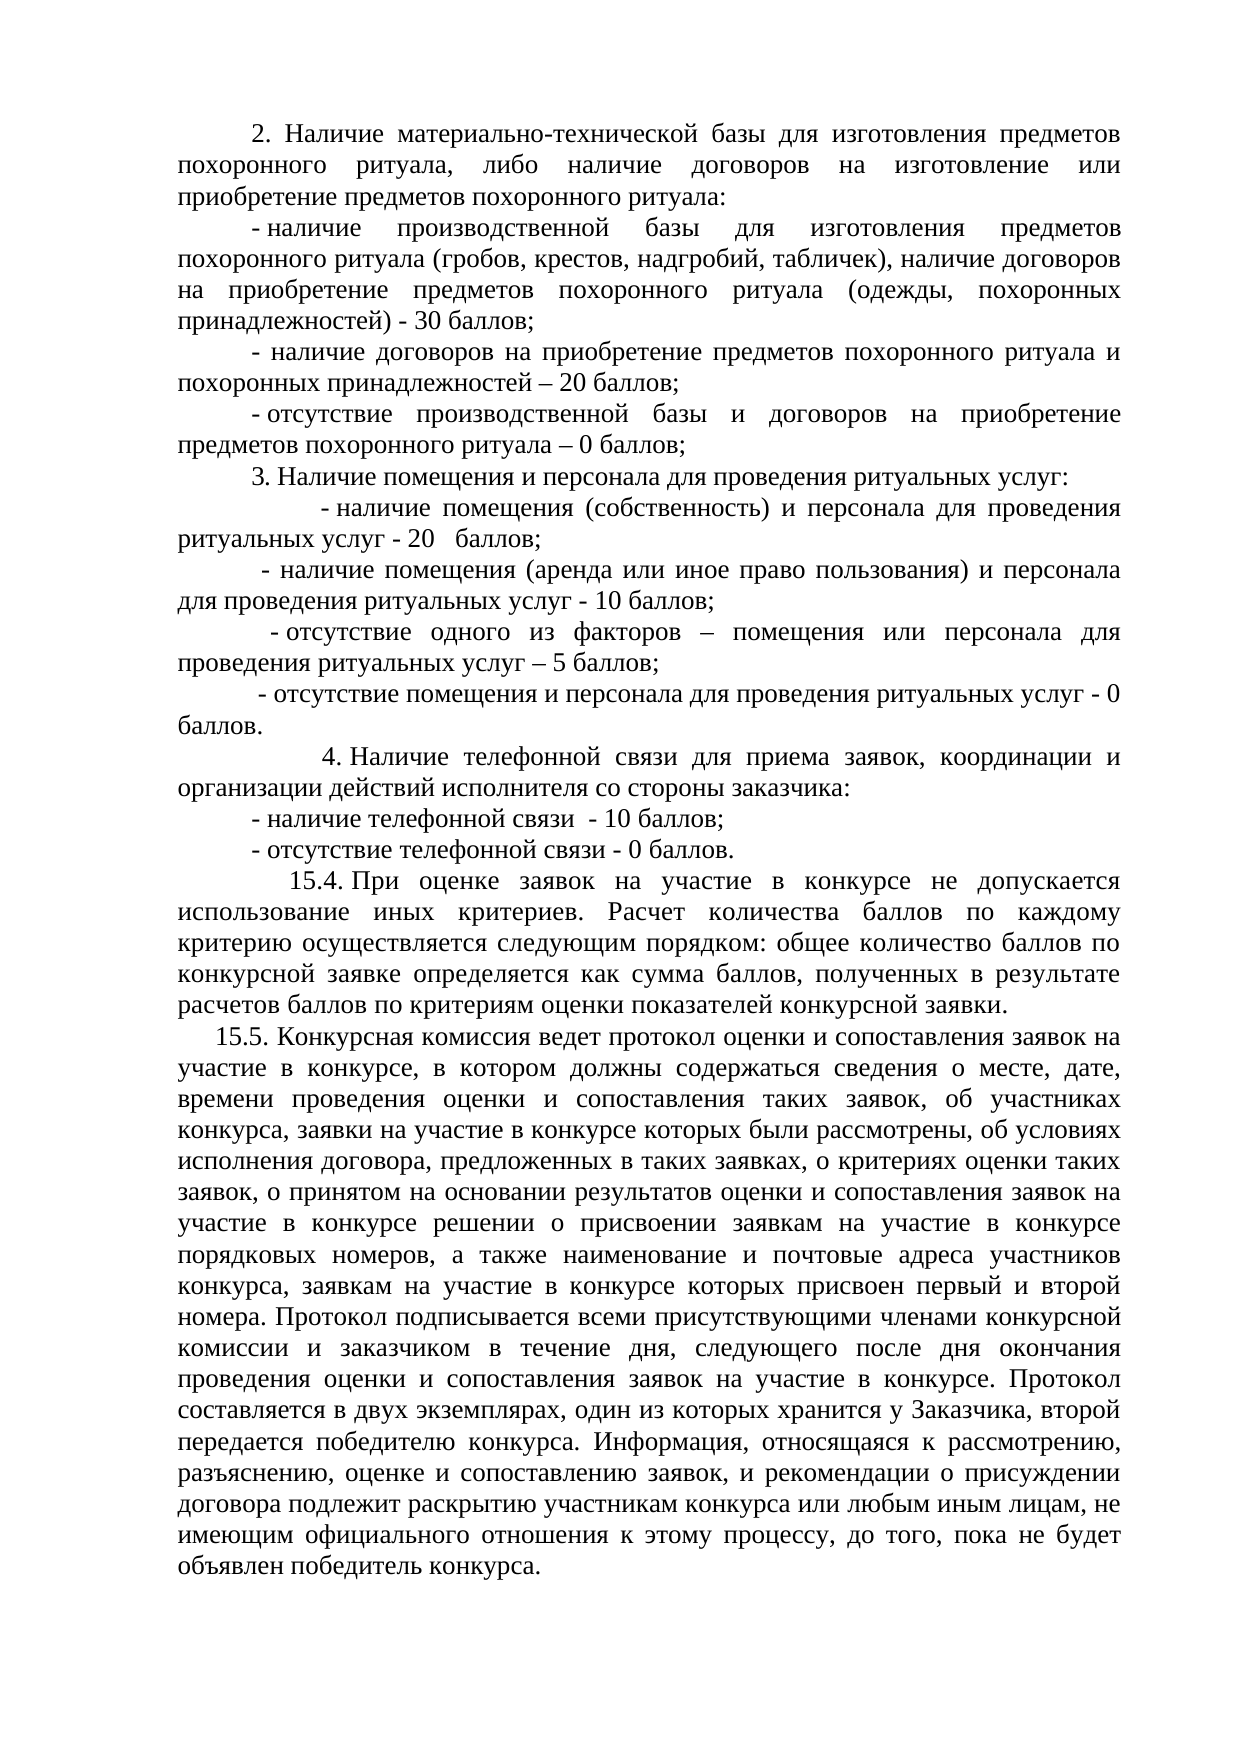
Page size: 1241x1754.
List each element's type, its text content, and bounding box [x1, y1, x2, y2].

text - наличие производственной базы для изготовления предметов похоронного ритуала (гробов, крестов, надгробий, табличек), наличие договоров на приобретение предметов похоронного ритуала (одежды, похоронных принадлежностей) - 30 баллов; [177, 211, 1122, 335]
text - отсутствие одного из факторов – помещения или персонала для проведения ритуальных услуг – 5 баллов; [177, 615, 1122, 678]
text - наличие договоров на приобретение предметов похоронного ритуала и похоронных принадлежностей – 20 баллов; [177, 335, 1122, 397]
text - отсутствие производственной базы и договоров на приобретение предметов похоронного ритуала – 0 баллов; [177, 397, 1122, 459]
text - отсутствие помещения и персонала для проведения ритуальных услуг - 0 баллов. [177, 678, 1122, 740]
text 3. Наличие помещения и персонала для проведения ритуальных услуг: [177, 459, 1122, 491]
text - наличие помещения (собственность) и персонала для проведения ритуальных услуг - 20 баллов; [177, 491, 1122, 553]
text - отсутствие телефонной связи - 0 баллов. [177, 833, 1122, 864]
text 2. Наличие материально-технической базы для изготовления предметов похоронного ритуала, либо наличие договоров на изготовление или приобретение предметов похоронного ритуала: [177, 118, 1122, 211]
text - наличие телефонной связи - 10 баллов; [177, 802, 1122, 833]
list 15.5. Конкурсная комиссия ведет протокол оценки и сопоставления заявок на участие в конкурсе, в котором должны содержаться сведения о месте, дате, времени проведения оценки и сопоставления таких заявок, об участниках конкурса, заявки на участие в конкурсе которых были рассмотрены, об условиях исполнения договора, предложенных в таких заявках, о критериях оценки таких заявок, о принятом на основании результатов оценки и сопоставления заявок на участие в конкурсе решении о присвоении заявкам на участие в конкурсе порядковых номеров, а также наименование и почтовые адреса участников конкурса, заявкам на участие в конкурсе которых присвоен первый и второй номера. Протокол подписывается всеми присутствующими членами конкурсной комиссии и заказчиком в течение дня, следующего после дня окончания проведения оценки и сопоставления заявок на участие в конкурсе. Протокол составляется в двух экземплярах, один из которых хранится у Заказчика, второй передается победителю конкурса. Информация, относящаяся к рассмотрению, разъяснению, оценке и сопоставлению заявок, и рекомендации о присуждении договора подлежит раскрытию участникам конкурса или любым иным лицам, не имеющим официального отношения к этому процессу, до того, пока не будет объявлен победитель конкурса. [177, 1020, 1122, 1580]
text 4. Наличие телефонной связи для приема заявок, координации и организации действий исполнителя со стороны заказчика: [177, 740, 1122, 802]
text - наличие помещения (аренда или иное право пользования) и персонала для проведения ритуальных услуг - 10 баллов; [177, 553, 1122, 615]
text 15.4. При оценке заявок на участие в конкурсе не допускается использование иных критериев. Расчет количества баллов по каждому критерию осуществляется следующим порядком: общее количество баллов по конкурсной заявке определяется как сумма баллов, полученных в результате расчетов баллов по критериям оценки показателей конкурсной заявки. [177, 864, 1122, 1020]
